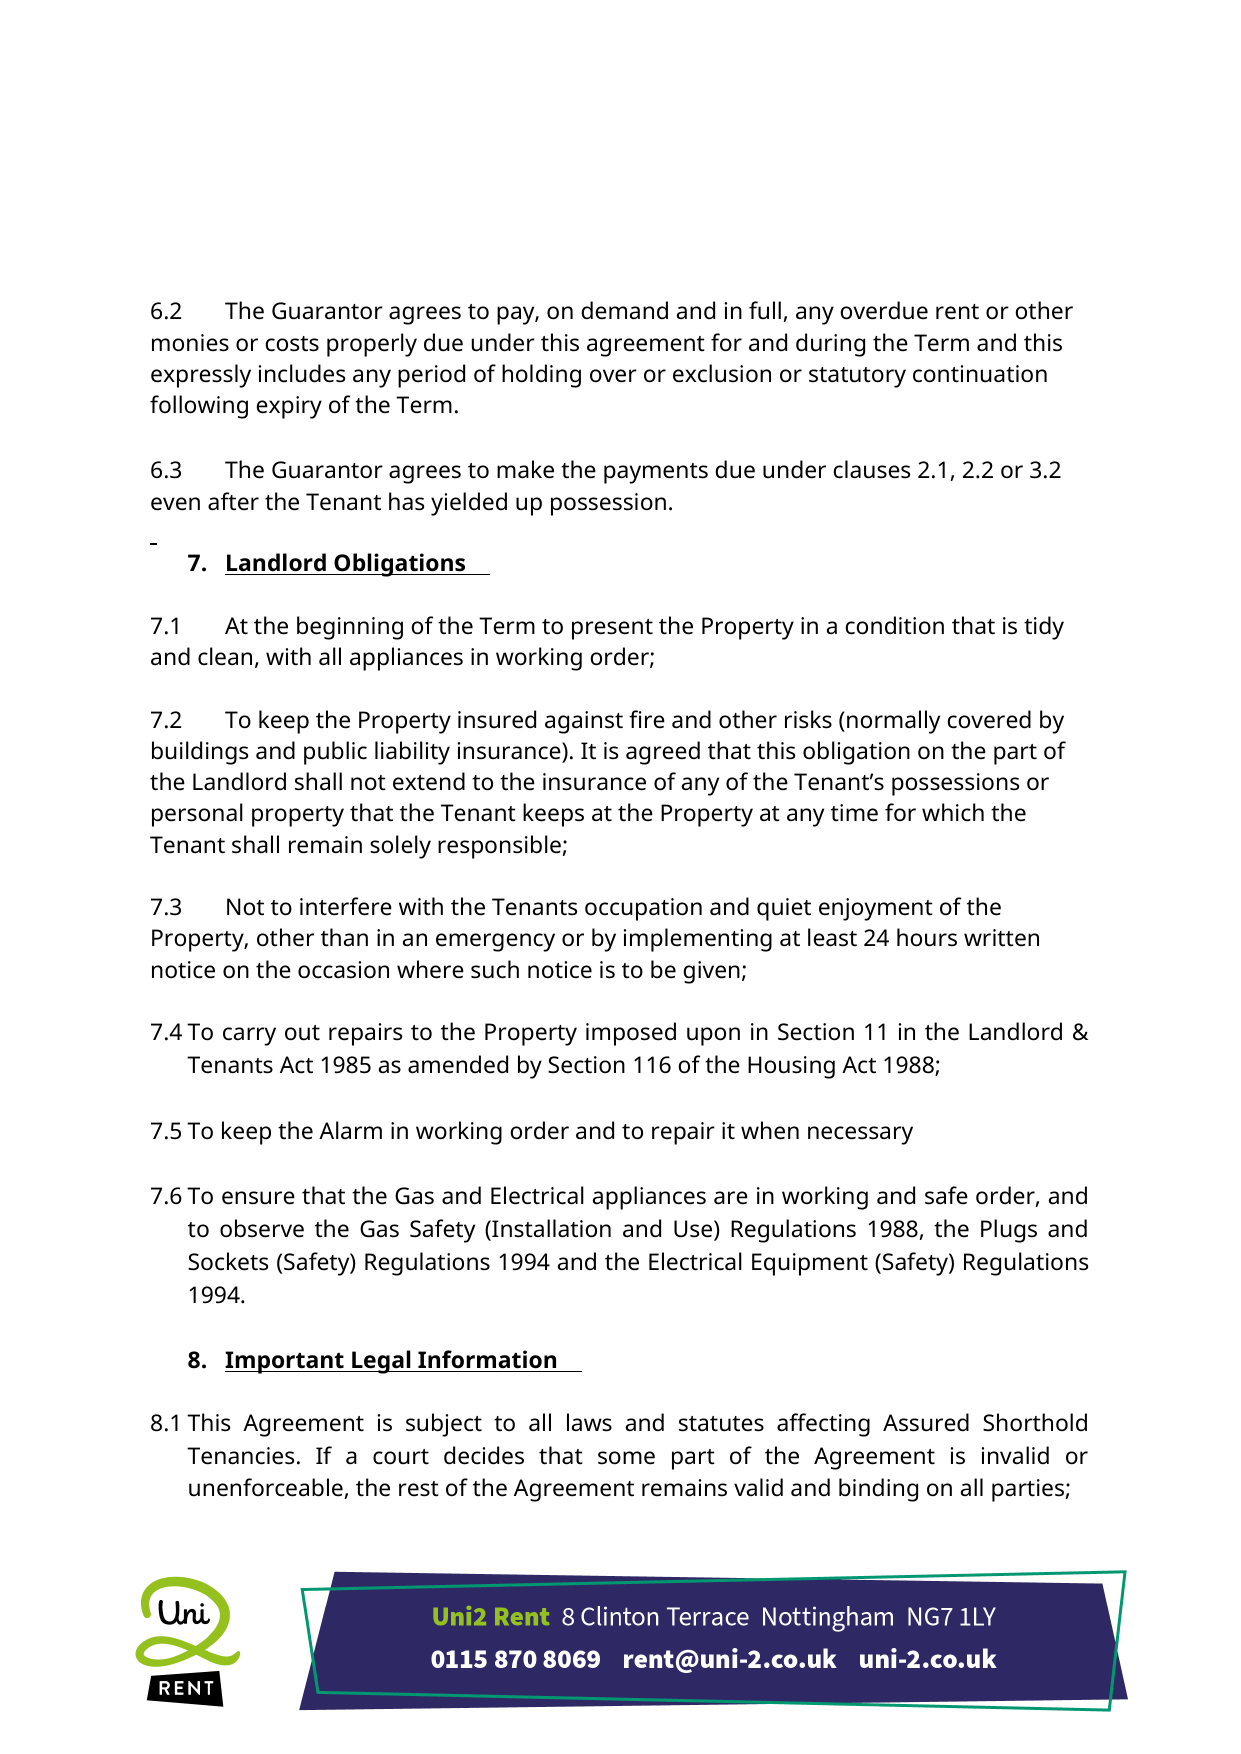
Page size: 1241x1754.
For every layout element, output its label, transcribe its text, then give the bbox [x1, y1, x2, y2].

text 7.1 At the beginning of the Term to present the Property in a condition that is tidy and clean, with all appliances in working order; [150, 610, 1090, 672]
text 7.3 Not to interfere with the Tenants occupation and quiet enjoyment of the Property, other than in an emergency or by implementing at least 24 hours written notice on the occasion where such notice is to be given; [150, 891, 1090, 985]
text 6.3 The Guarantor agrees to make the payments due under clauses 2.1, 2.2 or 3.2 even after the Tenant has yielded up possession. [150, 454, 1090, 517]
list Landlord Obligations [187, 547, 1090, 579]
list To keep the Alarm in working order and to repair it when necessary [150, 1114, 1090, 1146]
list To ensure that the Gas and Electrical appliances are in working and safe order, and to observe the Gas Safety (Installation and Use) Regulations 1988, the Plugs and Sockets (Safety) Regulations 1994 and the Electrical Equipment (Safety) Regulations 1994. [150, 1180, 1090, 1310]
list Important Legal Information [187, 1344, 1090, 1376]
text 6.2 The Guarantor agrees to pay, on demand and in full, any overdue rent or other monies or costs properly due under this agreement for and during the Term and this expressly includes any period of holding over or exclusion or statutory continuation following expiry of the Term. [150, 295, 1090, 420]
picture [2, 3, 1239, 1751]
list This Agreement is subject to all laws and statutes affecting Assured Shorthold Tenancies. If a court decides that some part of the Agreement is invalid or unenforceable, the rest of the Agreement remains valid and binding on all parties; [150, 1407, 1090, 1504]
text 7.2 To keep the Property insured against fire and other risks (normally covered by buildings and public liability insurance). It is agreed that this obligation on the part of the Landlord shall not extend to the insurance of any of the Tenant’s possessions or personal property that the Tenant keeps at the Property at any time for which the Tenant shall remain solely responsible; [150, 704, 1090, 860]
list To carry out repairs to the Property imposed upon in Section 11 in the Landlord & Tenants Act 1985 as amended by Section 116 of the Housing Act 1988; [150, 1016, 1090, 1080]
